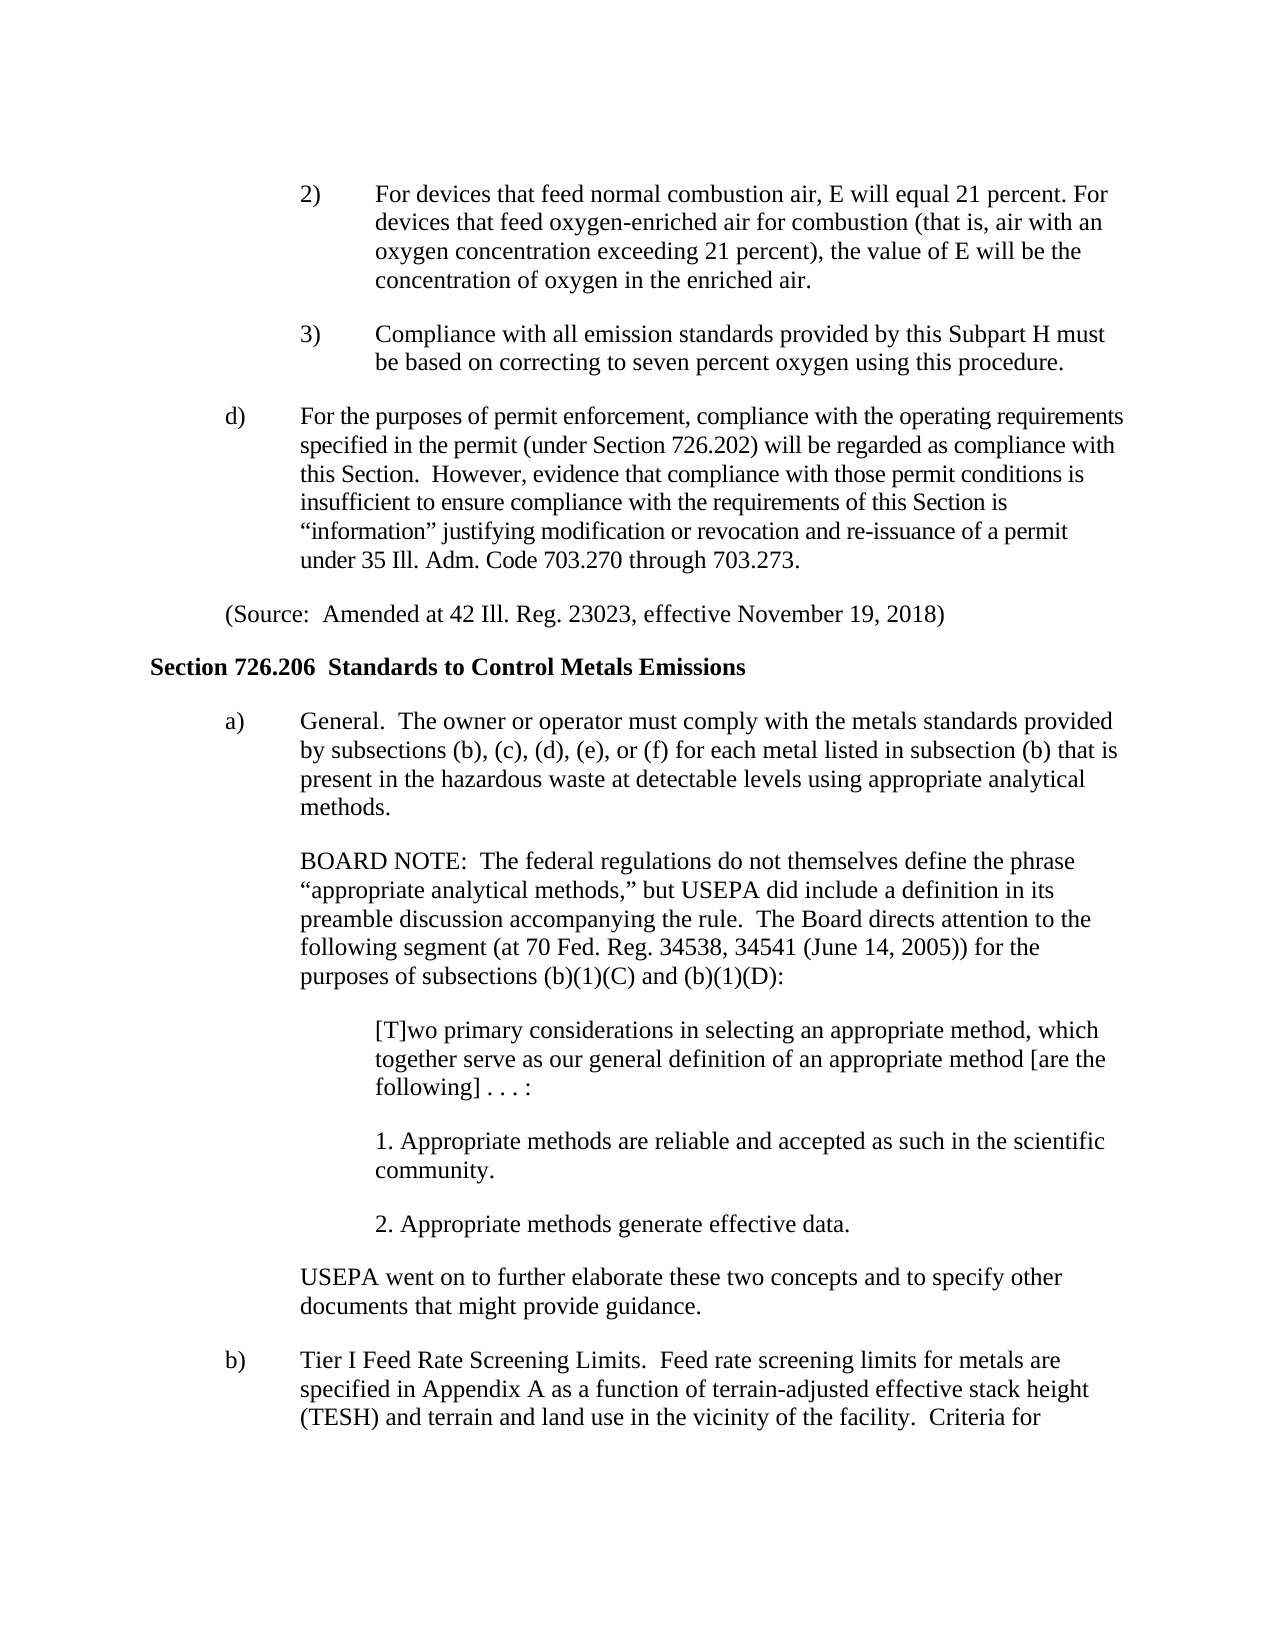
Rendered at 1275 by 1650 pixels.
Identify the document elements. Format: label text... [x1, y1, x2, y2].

text Section 726.206 Standards to Control Metals Emissions [150, 652, 1125, 681]
text 2. Appropriate methods generate effective data. [375, 1209, 1125, 1237]
text d) For the purposes of permit enforcement, compliance with the operating requirements specified in the permit (under Section 726.202) will be regarded as compliance with this Section. However, evidence that compliance with those permit conditions is insufficient to ensure compliance with the requirements of this Section is “information” justifying modification or revocation and re-issuance of a permit under 35 Ill. Adm. Code 703.270 through 703.273. [225, 401, 1125, 574]
text BOARD NOTE: The federal regulations do not themselves define the phrase “appropriate analytical methods,” but USEPA did include a definition in its preamble discussion accompanying the rule. The Board directs attention to the following segment (at 70 Fed. Reg. 34538, 34541 (June 14, 2005)) for the purposes of subsections (b)(1)(C) and (b)(1)(D): [300, 846, 1125, 990]
text [T]wo primary considerations in selecting an appropriate method, which together serve as our general definition of an appropriate method [are the following] . . . : [375, 1015, 1125, 1101]
text 1. Appropriate methods are reliable and accepted as such in the scientific community. [375, 1126, 1125, 1184]
text 2) For devices that feed normal combustion air, E will equal 21 percent. For devices that feed oxygen-enriched air for combustion (that is, air with an oxygen concentration exceeding 21 percent), the value of E will be the concentration of oxygen in the enriched air. [300, 179, 1125, 294]
text (Source: Amended at 42 Ill. Reg. 23023, effective November 19, 2018) [225, 599, 1125, 627]
text 3) Compliance with all emission standards provided by this Subpart H must be based on correcting to seven percent oxygen using this procedure. [300, 319, 1125, 376]
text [225, 1345, 1125, 1431]
text USEPA went on to further elaborate these two concepts and to specify other documents that might provide guidance. [300, 1262, 1125, 1320]
text a) General. The owner or operator must comply with the metals standards provided by subsections (b), (c), (d), (e), or (f) for each metal listed in subsection (b) that is present in the hazardous waste at detectable levels using appropriate analytical methods. [225, 706, 1125, 821]
